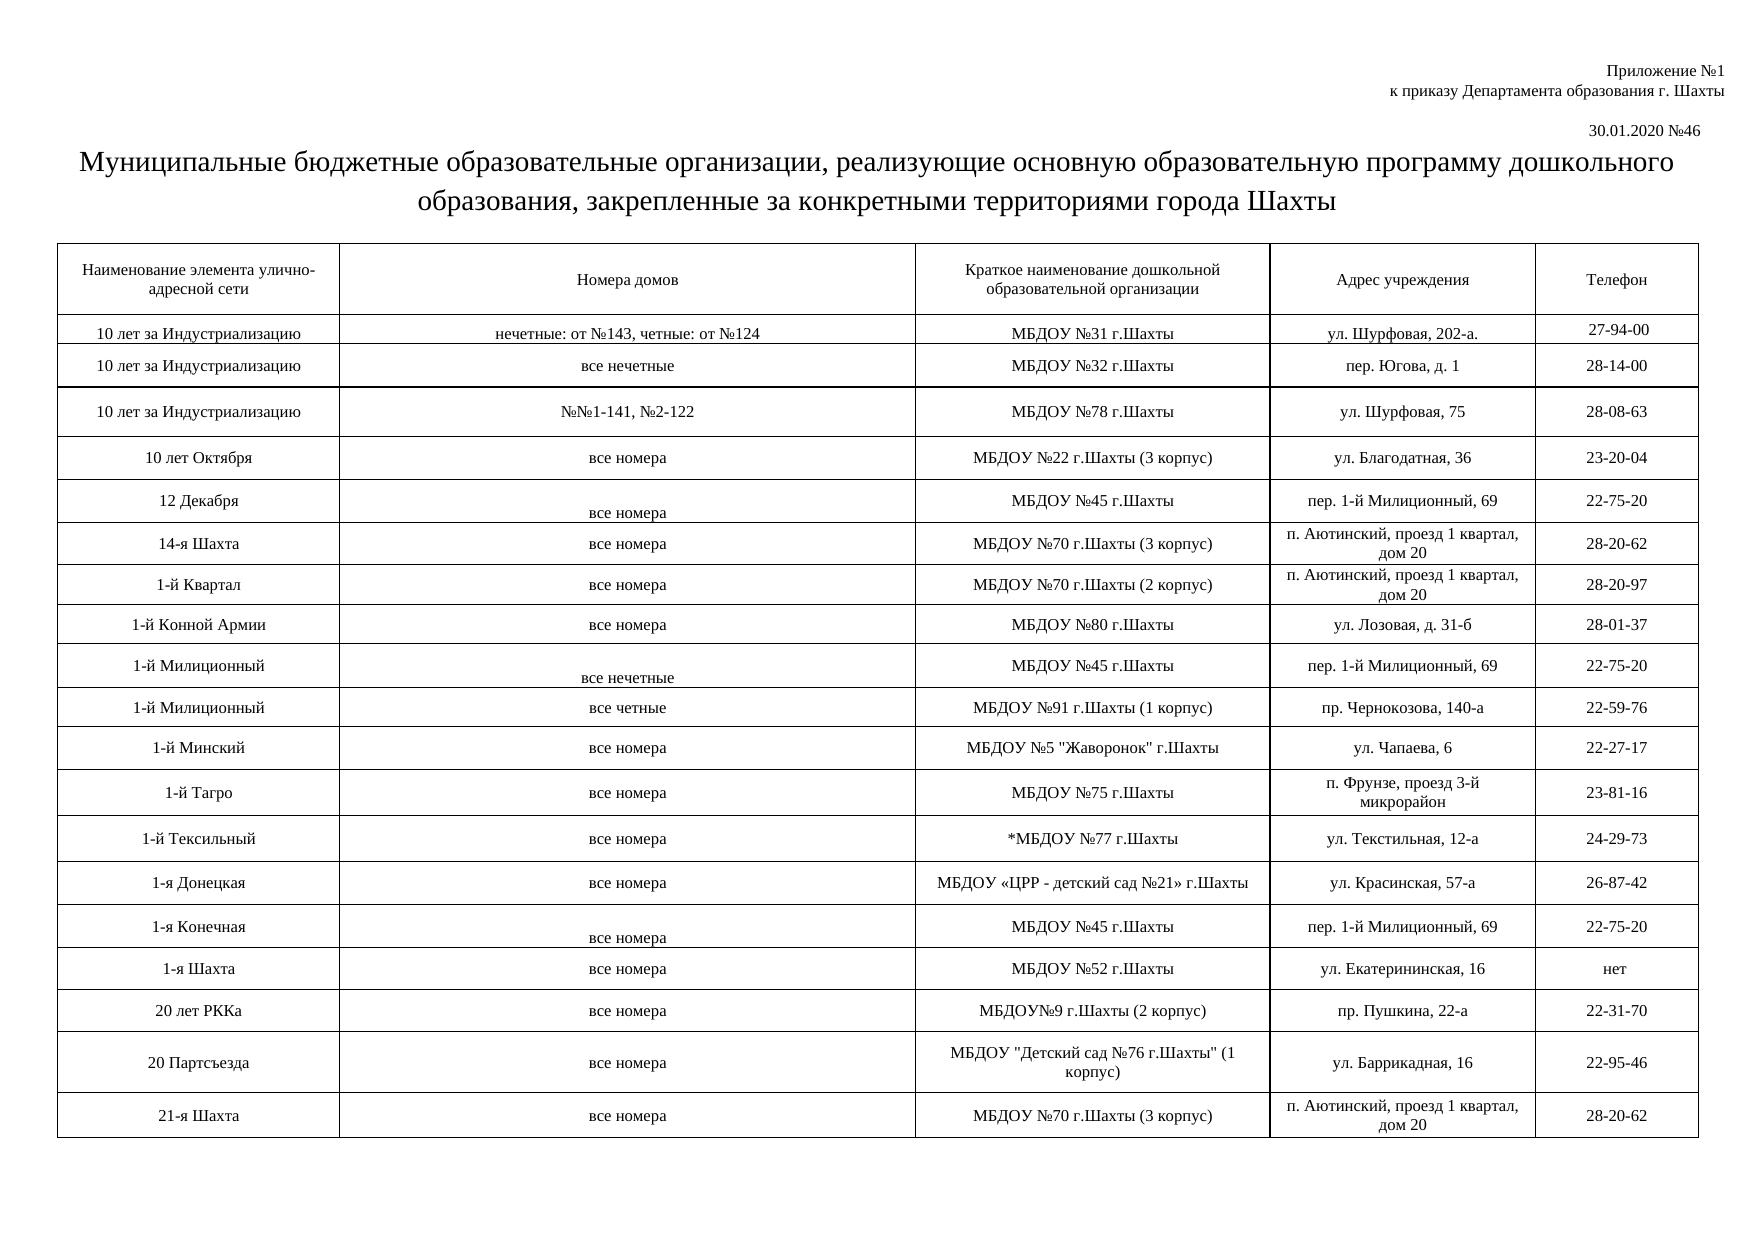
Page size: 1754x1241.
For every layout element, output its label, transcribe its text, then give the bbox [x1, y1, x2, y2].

table_cell пер. 1-й Милиционный, 69 [1271, 480, 1535, 522]
table_cell ул. Баррикадная, 16 [1271, 1032, 1535, 1092]
table_cell 21-я Шахта [58, 1093, 339, 1137]
table_cell МБДОУ №91 г.Шахты (1 корпус) [916, 688, 1269, 726]
table_cell МБДОУ «ЦРР - детский сад №21» г.Шахты [916, 862, 1269, 904]
text Приложение №1 [89, 61, 1725, 80]
table_cell МБДОУ №32 г.Шахты [916, 344, 1269, 386]
table_cell №№1-141, №2-122 [340, 388, 915, 436]
table_cell 1-й Квартал [58, 565, 339, 604]
table_cell МБДОУ №31 г.Шахты [916, 315, 1269, 343]
table_cell 10 лет Октября [58, 437, 339, 478]
table_cell 28-20-97 [1536, 565, 1698, 604]
table_cell все номера [340, 480, 915, 522]
table_cell все четные [340, 688, 915, 726]
table_cell ул. Благодатная, 36 [1271, 437, 1535, 478]
table_cell 22-75-20 [1536, 905, 1698, 947]
table_cell все номера [340, 727, 915, 769]
table_cell 12 Декабря [58, 480, 339, 522]
table_cell 1-й Милиционный [58, 688, 339, 726]
table_cell все номера [340, 816, 915, 861]
table_cell 28-20-62 [1536, 523, 1698, 564]
table_cell все номера [340, 1093, 915, 1137]
table_cell ул. Шурфовая, 75 [1271, 388, 1535, 436]
table_cell МБДОУ №52 г.Шахты [916, 948, 1269, 988]
table_cell 1-й Тексильный [58, 816, 339, 861]
table_cell 1-я Конечная [58, 905, 339, 947]
table_cell 28-01-37 [1536, 605, 1698, 643]
table_cell п. Аютинский, проезд 1 квартал, дом 20 [1271, 523, 1535, 564]
text 30.01.2020 №46 [1490, 120, 1725, 139]
table_cell МБДОУ №45 г.Шахты [916, 480, 1269, 522]
table_cell МБДОУ №45 г.Шахты [916, 905, 1269, 947]
table_cell 1-й Минский [58, 727, 339, 769]
table_cell 1-й Конной Армии [58, 605, 339, 643]
table_cell пер. 1-й Милиционный, 69 [1271, 644, 1535, 687]
table_cell п. Аютинский, проезд 1 квартал, дом 20 [1271, 1093, 1535, 1137]
table_cell 20 Партсъезда [58, 1032, 339, 1092]
table_cell МБДОУ №70 г.Шахты (2 корпус) [916, 565, 1269, 604]
table_cell все номера [340, 905, 915, 947]
table_cell 22-59-76 [1536, 688, 1698, 726]
table_cell 1-я Шахта [58, 948, 339, 988]
table_header Краткое наименование дошкольной образовательной организации [916, 244, 1269, 314]
table_cell 28-14-00 [1536, 344, 1698, 386]
table_cell 23-81-16 [1536, 770, 1698, 815]
table_cell все нечетные [340, 644, 915, 687]
table_cell МБДОУ №70 г.Шахты (3 корпус) [916, 523, 1269, 564]
table_cell МБДОУ №22 г.Шахты (3 корпус) [916, 437, 1269, 478]
table_cell все номера [340, 1032, 915, 1092]
table_cell 23-20-04 [1536, 437, 1698, 478]
table_cell 14-я Шахта [58, 523, 339, 564]
table_cell 22-31-70 [1536, 990, 1698, 1031]
table_header Наименование элемента улично- адресной сети [58, 244, 339, 314]
table_cell все номера [340, 862, 915, 904]
table_cell нет [1536, 948, 1698, 988]
table_cell 10 лет за Индустриализацию [58, 388, 339, 436]
table_cell ул. Лозовая, д. 31-б [1271, 605, 1535, 643]
table_cell ул. Шурфовая, 202-а. [1271, 315, 1535, 343]
table_cell все нечетные [340, 344, 915, 386]
table_cell 27-94-00 [1536, 315, 1698, 343]
table_cell 26-87-42 [1536, 862, 1698, 904]
table_cell ул. Чапаева, 6 [1271, 727, 1535, 769]
table_cell МБДОУ №5 "Жаворонок" г.Шахты [916, 727, 1269, 769]
table_cell 28-08-63 [1536, 388, 1698, 436]
table_header Телефон [1536, 244, 1698, 314]
table_cell 22-95-46 [1536, 1032, 1698, 1092]
table_cell 22-75-20 [1536, 644, 1698, 687]
table_cell МБДОУ №45 г.Шахты [916, 644, 1269, 687]
table_cell МБДОУ "Детский сад №76 г.Шахты" (1 корпус) [916, 1032, 1269, 1092]
table_cell МБДОУ№9 г.Шахты (2 корпус) [916, 990, 1269, 1031]
table_cell все номера [340, 523, 915, 564]
table_cell все номера [340, 437, 915, 478]
table_cell все номера [340, 948, 915, 988]
table_cell пр. Пушкина, 22-а [1271, 990, 1535, 1031]
table_cell 10 лет за Индустриализацию [58, 344, 339, 386]
table_cell нечетные: от №143, четные: от №124 [340, 315, 915, 343]
table_cell п. Аютинский, проезд 1 квартал, дом 20 [1271, 565, 1535, 604]
table_cell 20 лет РККа [58, 990, 339, 1031]
table_cell МБДОУ №70 г.Шахты (3 корпус) [916, 1093, 1269, 1137]
table_cell пер. Югова, д. 1 [1271, 344, 1535, 386]
table_cell 22-75-20 [1536, 480, 1698, 522]
table_cell 1-я Донецкая [58, 862, 339, 904]
table_cell ул. Екатерининская, 16 [1271, 948, 1535, 988]
table_cell ул. Текстильная, 12-а [1271, 816, 1535, 861]
table_cell пр. Чернокозова, 140-а [1271, 688, 1535, 726]
table_cell все номера [340, 770, 915, 815]
table_cell все номера [340, 605, 915, 643]
table_cell ул. Красинская, 57-а [1271, 862, 1535, 904]
table_cell пер. 1-й Милиционный, 69 [1271, 905, 1535, 947]
table_cell все номера [340, 565, 915, 604]
table_cell все номера [340, 990, 915, 1031]
table_cell МБДОУ №80 г.Шахты [916, 605, 1269, 643]
table_cell 24-29-73 [1536, 816, 1698, 861]
table_header Адрес учреждения [1271, 244, 1535, 314]
table_cell 10 лет за Индустриализацию [58, 315, 339, 343]
table_cell 1-й Милиционный [58, 644, 339, 687]
table_cell МБДОУ №75 г.Шахты [916, 770, 1269, 815]
table_cell 28-20-62 [1536, 1093, 1698, 1137]
table_cell 1-й Тагро [58, 770, 339, 815]
table_header Номера домов [340, 244, 915, 314]
text к приказу Департамента образования г. Шахты [89, 80, 1725, 99]
table_cell п. Фрунзе, проезд 3-й микрорайон [1271, 770, 1535, 815]
text Муниципальные бюджетные образовательные организации, реализующие основную образовательную программу дошкольного образования, закрепленные за конкретными территориями города Шахты [59, 118, 1695, 217]
table_cell *МБДОУ №77 г.Шахты [916, 816, 1269, 861]
table_cell МБДОУ №78 г.Шахты [916, 388, 1269, 436]
table_cell 22-27-17 [1536, 727, 1698, 769]
